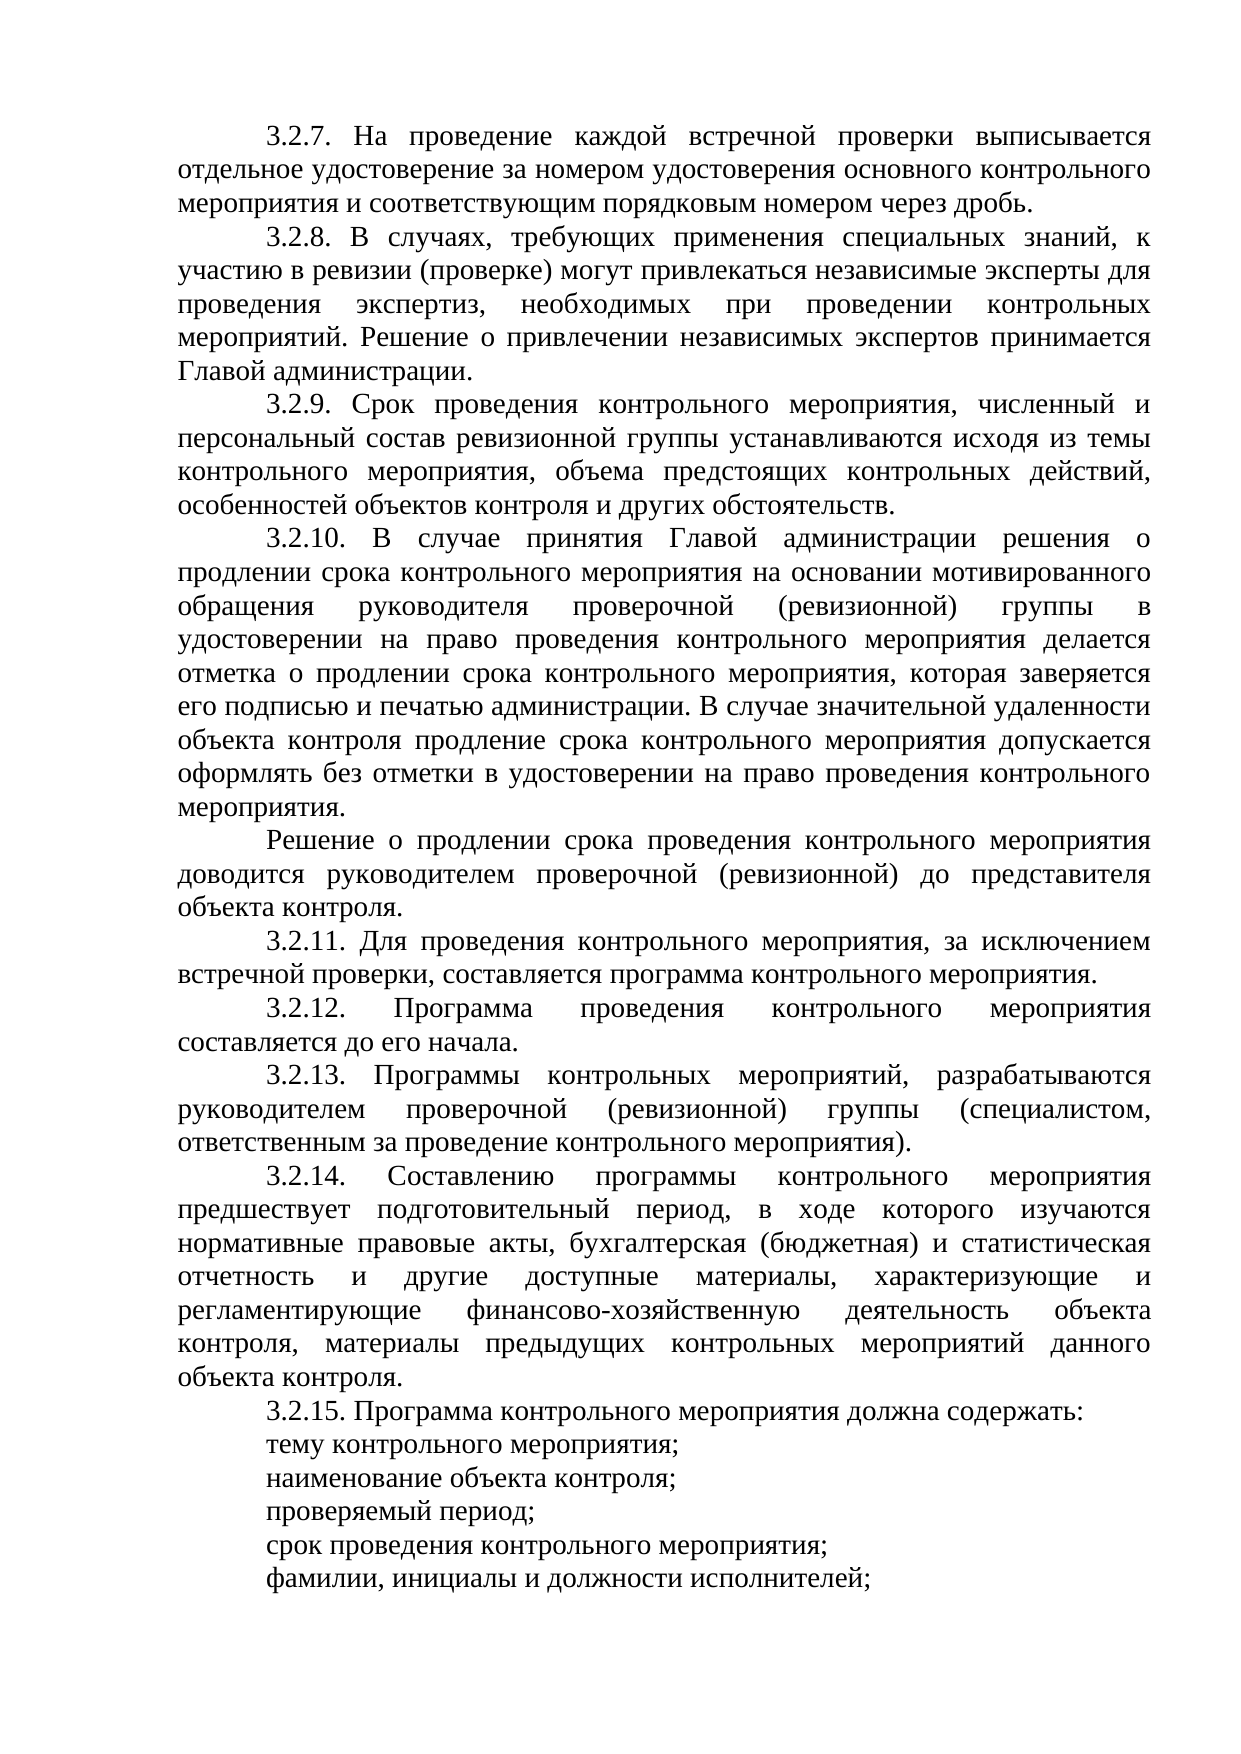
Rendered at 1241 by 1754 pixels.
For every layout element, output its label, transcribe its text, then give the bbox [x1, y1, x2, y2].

text проверяемый период; [177, 1493, 1152, 1527]
text 3.2.11. Для проведения контрольного мероприятия, за исключением встречной проверки, составляется программа контрольного мероприятия. [177, 923, 1152, 990]
text Решение о продлении срока проведения контрольного мероприятия доводится руководителем проверочной (ревизионной) до представителя объекта контроля. [177, 822, 1152, 923]
text 3.2.12. Программа проведения контрольного мероприятия составляется до его начала. [177, 990, 1152, 1057]
text тему контрольного мероприятия; [177, 1426, 1152, 1460]
text 3.2.13. Программы контрольных мероприятий, разрабатываются руководителем проверочной (ревизионной) группы (специалистом, ответственным за проведение контрольного мероприятия). [177, 1057, 1152, 1158]
text 3.2.7. На проведение каждой встречной проверки выписывается отдельное удостоверение за номером удостоверения основного контрольного мероприятия и соответствующим порядковым номером через дробь. [177, 118, 1152, 219]
text 3.2.8. В случаях, требующих применения специальных знаний, к участию в ревизии (проверке) могут привлекаться независимые эксперты для проведения экспертиз, необходимых при проведении контрольных мероприятий. Решение о привлечении независимых экспертов принимается Главой администрации. [177, 219, 1152, 386]
text 3.2.15. Программа контрольного мероприятия должна содержать: [177, 1393, 1152, 1426]
text срок проведения контрольного мероприятия; [177, 1527, 1152, 1560]
text 3.2.9. Срок проведения контрольного мероприятия, численный и персональный состав ревизионной группы устанавливаются исходя из темы контрольного мероприятия, объема предстоящих контрольных действий, особенностей объектов контроля и других обстоятельств. [177, 386, 1152, 521]
text 3.2.14. Составлению программы контрольного мероприятия предшествует подготовительный период, в ходе которого изучаются нормативные правовые акты, бухгалтерская (бюджетная) и статистическая отчетность и другие доступные материалы, характеризующие и регламентирующие финансово-хозяйственную деятельность объекта контроля, материалы предыдущих контрольных мероприятий данного объекта контроля. [177, 1158, 1152, 1393]
text 3.2.10. В случае принятия Главой администрации решения о продлении срока контрольного мероприятия на основании мотивированного обращения руководителя проверочной (ревизионной) группы в удостоверении на право проведения контрольного мероприятия делается отметка о продлении срока контрольного мероприятия, которая заверяется его подписью и печатью администрации. В случае значительной удаленности объекта контроля продление срока контрольного мероприятия допускается оформлять без отметки в удостоверении на право проведения контрольного мероприятия. [177, 521, 1152, 822]
text фамилии, инициалы и должности исполнителей; [177, 1560, 1152, 1594]
text наименование объекта контроля; [177, 1460, 1152, 1493]
